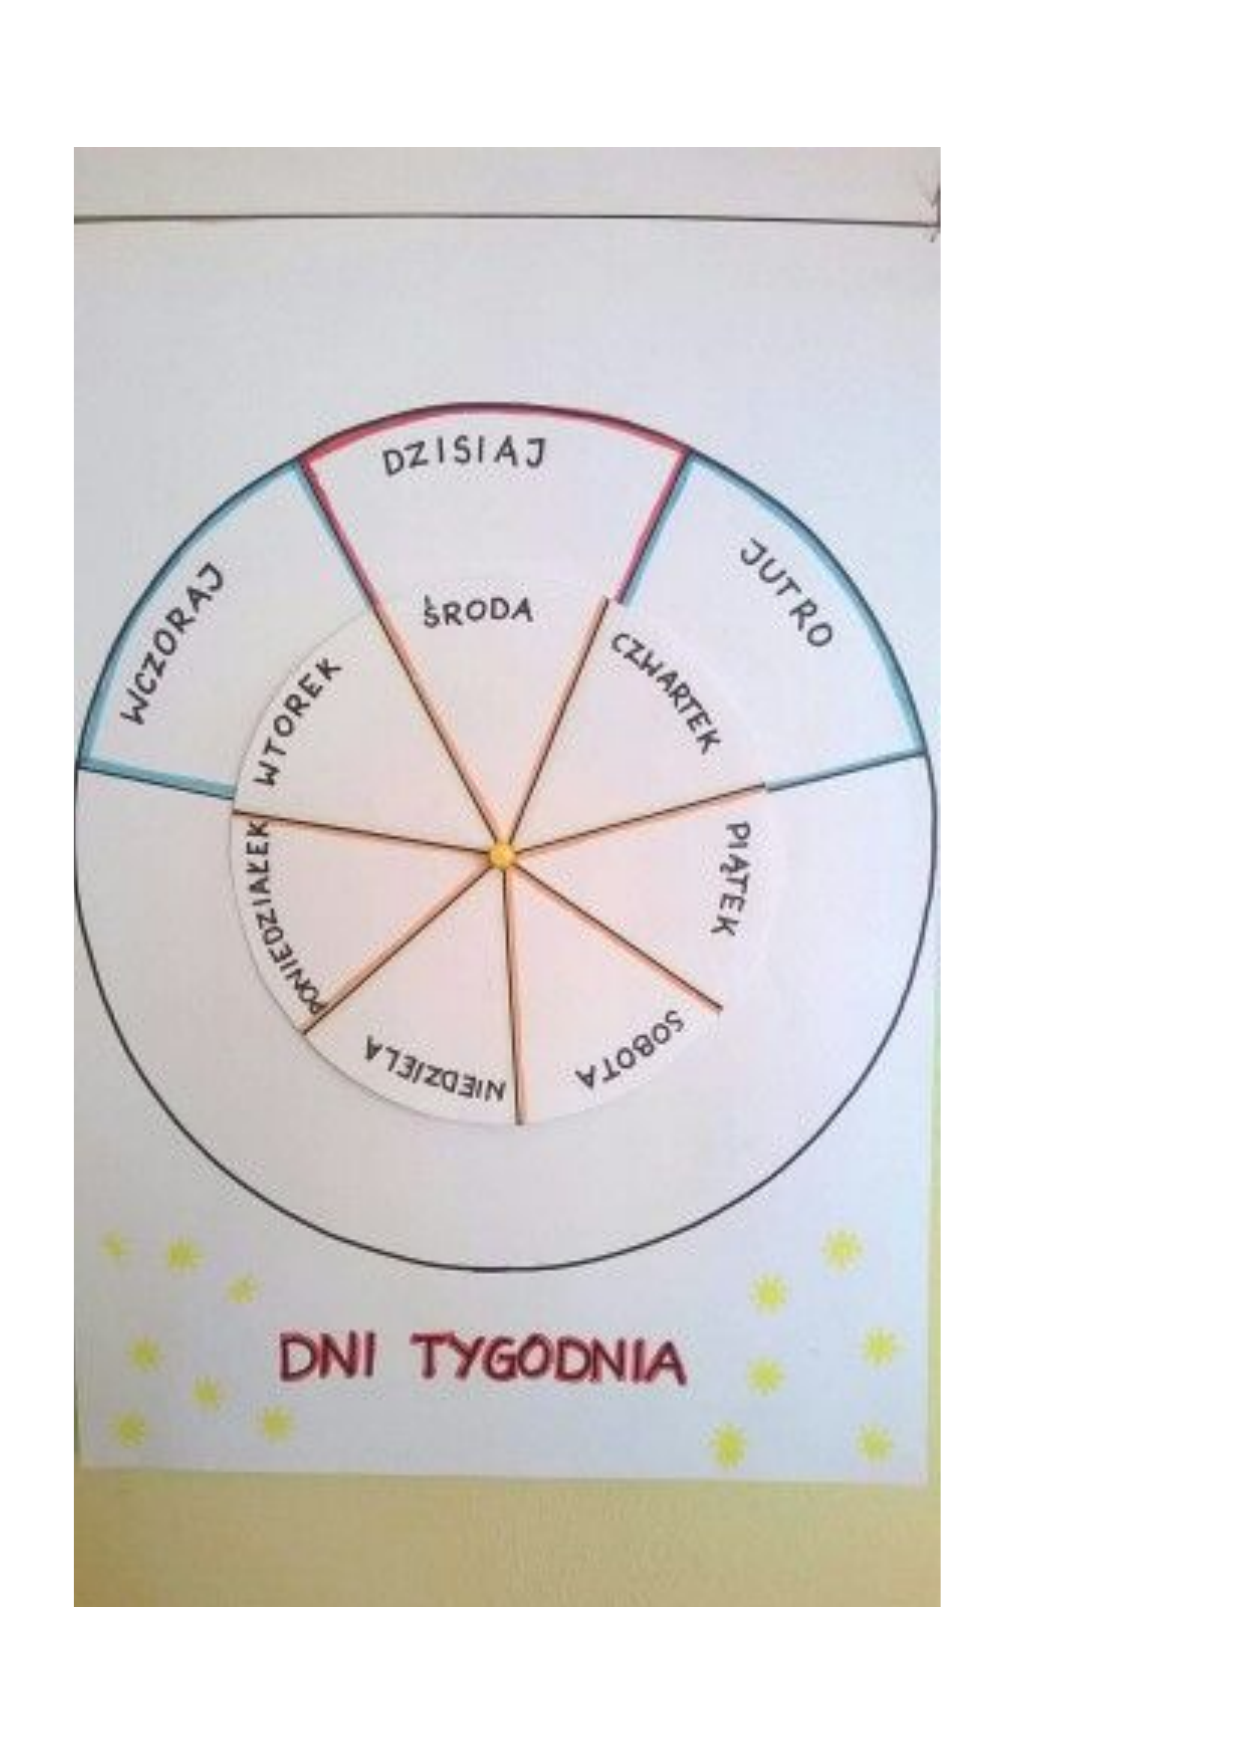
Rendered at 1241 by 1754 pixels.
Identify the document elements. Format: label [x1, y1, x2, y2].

picture [73, 147, 941, 1607]
